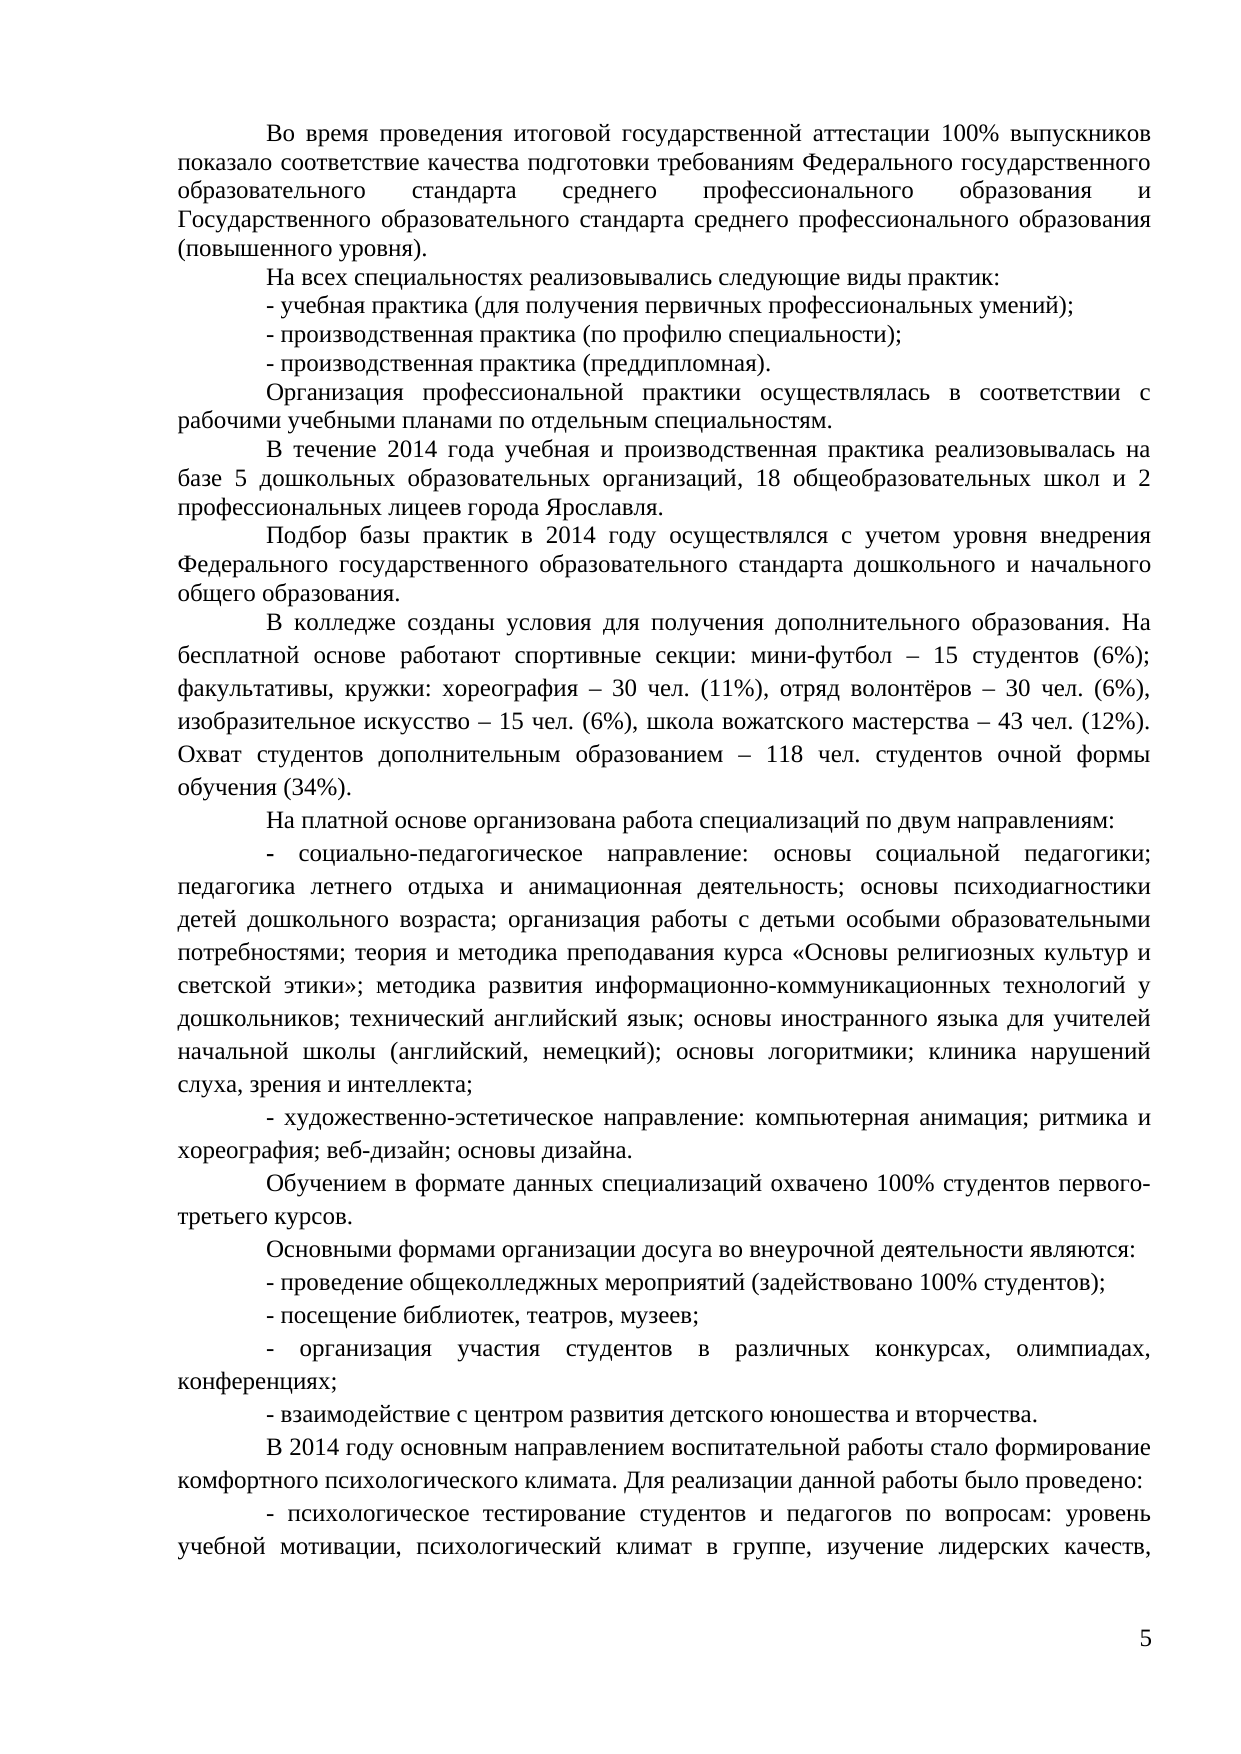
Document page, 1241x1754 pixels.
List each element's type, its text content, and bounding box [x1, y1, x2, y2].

text - учебная практика (для получения первичных профессиональных умений); [177, 291, 1152, 319]
text - производственная практика (по профилю специальности); [177, 319, 1152, 348]
text - проведение общеколледжных мероприятий (задействовано 100% студентов); [177, 1267, 1152, 1296]
text - посещение библиотек, театров, музеев; [177, 1300, 1152, 1329]
text Подбор базы практик в 2014 году осуществлялся с учетом уровня внедрения Федерального государственного образовательного стандарта дошкольного и начального общего образования. [177, 521, 1152, 607]
text Обучением в формате данных специализаций охвачено 100% студентов первого-третьего курсов. [177, 1168, 1152, 1230]
text В колледже созданы условия для получения дополнительного образования. На бесплатной основе работают спортивные секции: мини-футбол – 15 студентов (6%); факультативы, кружки: хореография – 30 чел. (11%), отряд волонтёров – 30 чел. (6%), изобразительное искусство – 15 чел. (6%), школа вожатского мастерства – 43 чел. (12%). Охват студентов дополнительным образованием – 118 чел. студентов очной формы обучения (34%). [177, 607, 1152, 801]
text На всех специальностях реализовывались следующие виды практик: [177, 262, 1152, 291]
text - производственная практика (преддипломная). [177, 348, 1152, 377]
text - взаимодействие с центром развития детского юношества и вторчества. [177, 1399, 1152, 1428]
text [177, 1498, 1152, 1560]
text В 2014 году основным направлением воспитательной работы стало формирование комфортного психологического климата. Для реализации данной работы было проведено: [177, 1432, 1152, 1494]
text - художественно-эстетическое направление: компьютерная анимация; ритмика и хореография; веб-дизайн; основы дизайна. [177, 1102, 1152, 1164]
text Во время проведения итоговой государственной аттестации 100% выпускников показало соответствие качества подготовки требованиям Федерального государственного образовательного стандарта среднего профессионального образования и Государственного образовательного стандарта среднего профессионального образования (повышенного уровня). [177, 118, 1152, 262]
text Основными формами организации досуга во внеурочной деятельности являются: [177, 1234, 1152, 1263]
text - социально-педагогическое направление: основы социальной педагогики; педагогика летнего отдыха и анимационная деятельность; основы психодиагностики детей дошкольного возраста; организация работы с детьми особыми образовательными потребностями; теория и методика преподавания курса «Основы религиозных культур и светской этики»; методика развития информационно-коммуникационных технологий у дошкольников; технический английский язык; основы иностранного языка для учителей начальной школы (английский, немецкий); основы логоритмики; клиника нарушений слуха, зрения и интеллекта; [177, 838, 1152, 1098]
text - организация участия студентов в различных конкурсах, олимпиадах, конференциях; [177, 1333, 1152, 1395]
text В течение 2014 года учебная и производственная практика реализовывалась на базе 5 дошкольных образовательных организаций, 18 общеобразовательных школ и 2 профессиональных лицеев города Ярославля. [177, 434, 1152, 521]
text На платной основе организована работа специализаций по двум направлениям: [177, 805, 1152, 834]
text Организация профессиональной практики осуществлялась в соответствии с рабочими учебными планами по отдельным специальностям. [177, 377, 1152, 434]
